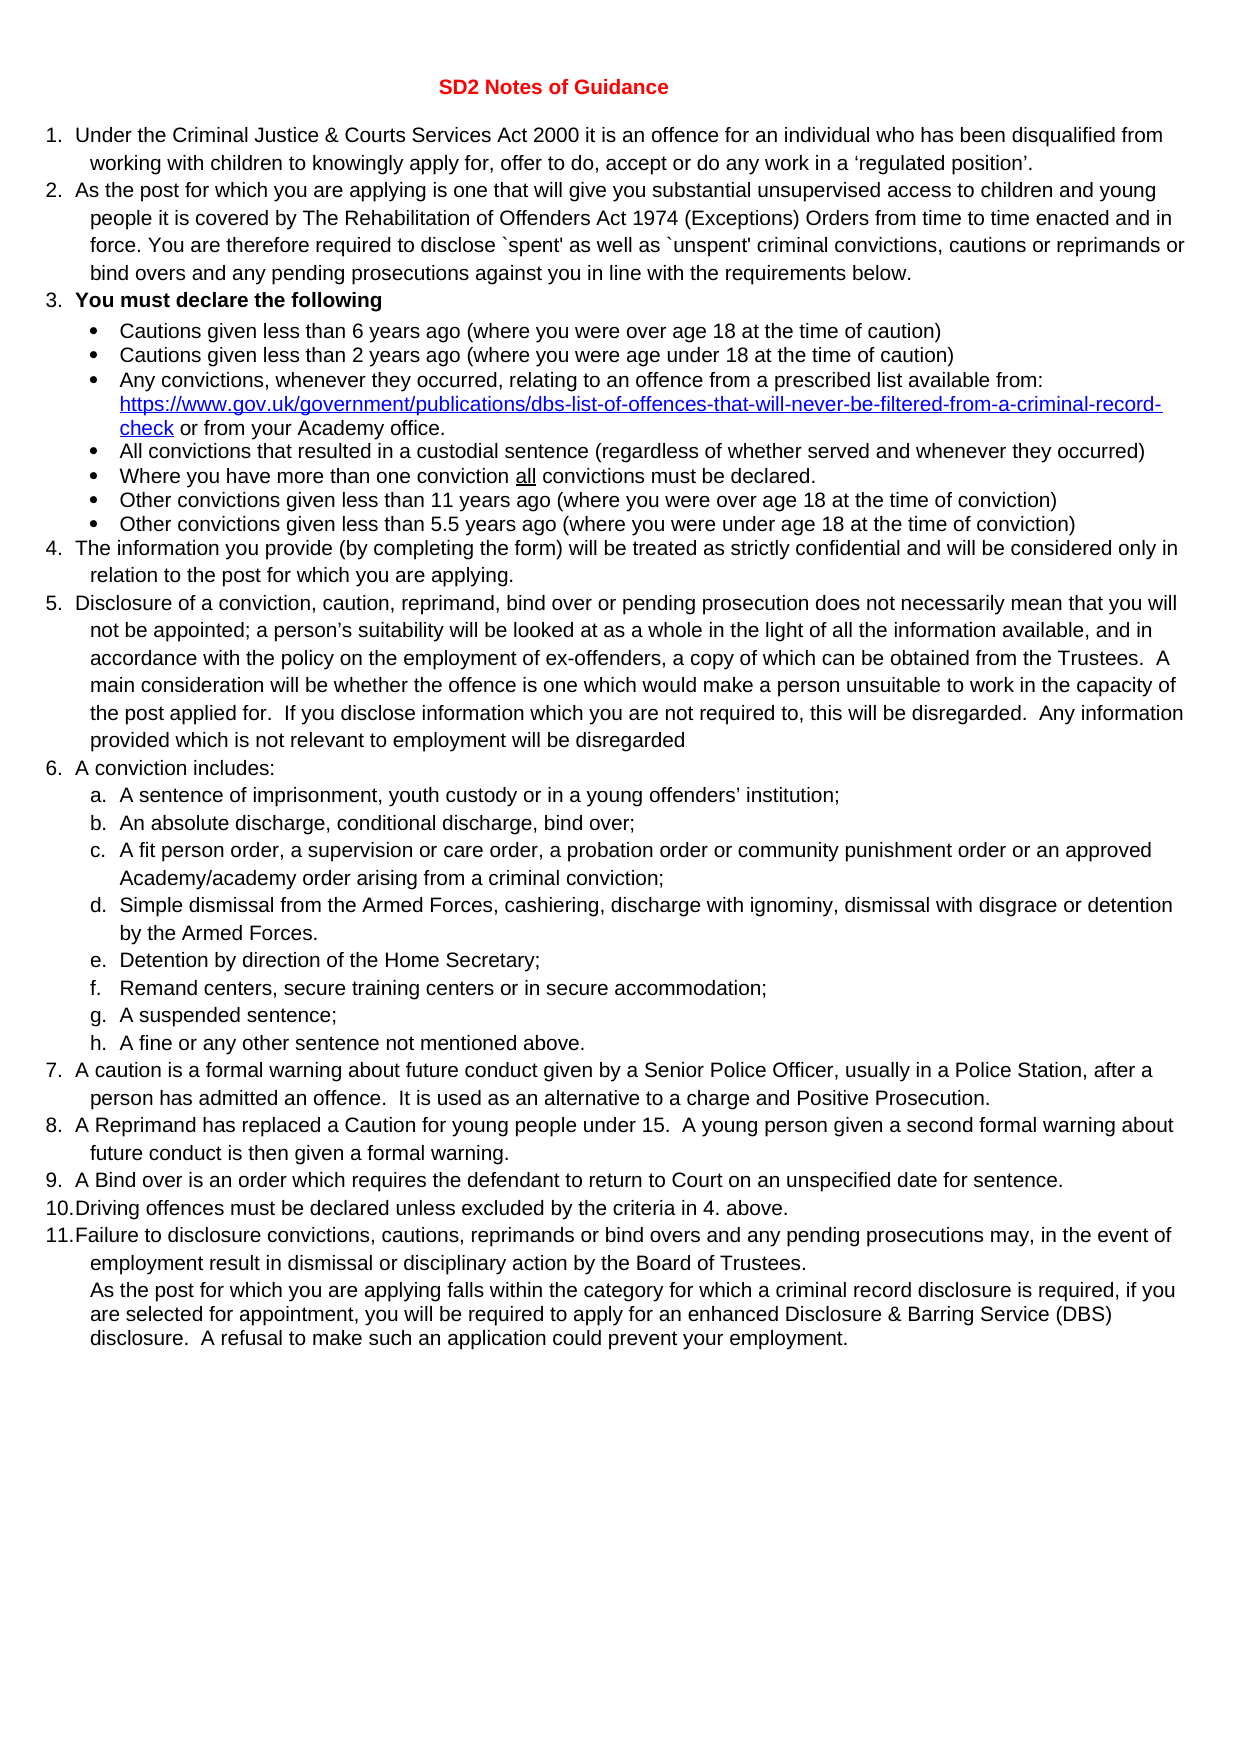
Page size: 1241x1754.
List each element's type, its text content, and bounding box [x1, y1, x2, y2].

list A fit person order, a supervision or care order, a probation order or community punishment order or an approved Academy/academy order arising from a criminal conviction; [90, 838, 1195, 889]
list You must declare the following [45, 288, 1195, 312]
list Where you have more than one conviction all convictions must be declared. [90, 463, 1195, 487]
text SD2 Notes of Guidance [0, 75, 1165, 99]
list All convictions that resulted in a custodial sentence (regardless of whether served and whenever they occurred) [90, 439, 1195, 463]
list Under the Criminal Justice & Courts Services Act 2000 it is an offence for an individual who has been disqualified from working with children to knowingly apply for, offer to do, accept or do any work in a ‘regulated position’. [45, 123, 1195, 174]
list Other convictions given less than 11 years ago (where you were over age 18 at the time of conviction) [90, 487, 1195, 512]
list A Bind over is an order which requires the defendant to return to Court on an unspecified date for sentence. [45, 1168, 1195, 1192]
list Any convictions, whenever they occurred, relating to an offence from a prescribed list available from: https://www.gov.uk/government/publications/dbs-list-of-offences-that-will-never-be-filtered-from-a-criminal-record-check or from your Academy office. [90, 367, 1195, 439]
list An absolute discharge, conditional discharge, bind over; [90, 811, 1195, 834]
list Failure to disclosure convictions, cautions, reprimands or bind overs and any pending prosecutions may, in the event of employment result in dismissal or disciplinary action by the Board of Trustees. [45, 1223, 1195, 1274]
list Other convictions given less than 5.5 years ago (where you were under age 18 at the time of conviction) [90, 512, 1195, 536]
list Simple dismissal from the Armed Forces, cashiering, discharge with ignominy, dismissal with disgrace or detention by the Armed Forces. [90, 893, 1195, 944]
list A Reprimand has replaced a Caution for young people under 15. A young person given a second formal warning about future conduct is then given a formal warning. [45, 1113, 1195, 1164]
list Driving offences must be declared unless excluded by the criteria in 4. above. [45, 1196, 1195, 1219]
list Cautions given less than 2 years ago (where you were age under 18 at the time of caution) [90, 343, 1195, 367]
list Detention by direction of the Home Secretary; [90, 948, 1195, 972]
list Remand centers, secure training centers or in secure accommodation; [90, 976, 1195, 999]
list A conviction includes: [45, 756, 1195, 779]
list A sentence of imprisonment, youth custody or in a young offenders’ institution; [90, 783, 1195, 807]
list A caution is a formal warning about future conduct given by a Senior Police Officer, usually in a Police Station, after a person has admitted an offence. It is used as an alternative to a charge and Positive Prosecution. [45, 1058, 1195, 1109]
list Disclosure of a conviction, caution, reprimand, bind over or pending prosecution does not necessarily mean that you will not be appointed; a person’s suitability will be looked at as a whole in the light of all the information available, and in accordance with the policy on the employment of ex-offenders, a copy of which can be obtained from the Trustees. A main consideration will be whether the offence is one which would make a person unsuitable to work in the capacity of the post applied for. If you disclose information which you are not required to, this will be disregarded. Any information provided which is not relevant to employment will be disregarded [45, 591, 1195, 752]
list A suspended sentence; [90, 1003, 1195, 1027]
text As the post for which you are applying falls within the category for which a criminal record disclosure is required, if you are selected for appointment, you will be required to apply for an enhanced Disclosure & Barring Service (DBS) disclosure. A refusal to make such an application could prevent your employment. [90, 1278, 1195, 1350]
list A fine or any other sentence not mentioned above. [90, 1031, 1195, 1054]
list Cautions given less than 6 years ago (where you were over age 18 at the time of caution) [90, 319, 1195, 343]
list The information you provide (by completing the form) will be treated as strictly confidential and will be considered only in relation to the post for which you are applying. [45, 536, 1195, 587]
list As the post for which you are applying is one that will give you substantial unsupervised access to children and young people it is covered by The Rehabilitation of Offenders Act 1974 (Exceptions) Orders from time to time enacted and in force. You are therefore required to disclose `spent' as well as `unspent' criminal convictions, cautions or reprimands or bind overs and any pending prosecutions against you in line with the requirements below. [45, 178, 1195, 284]
